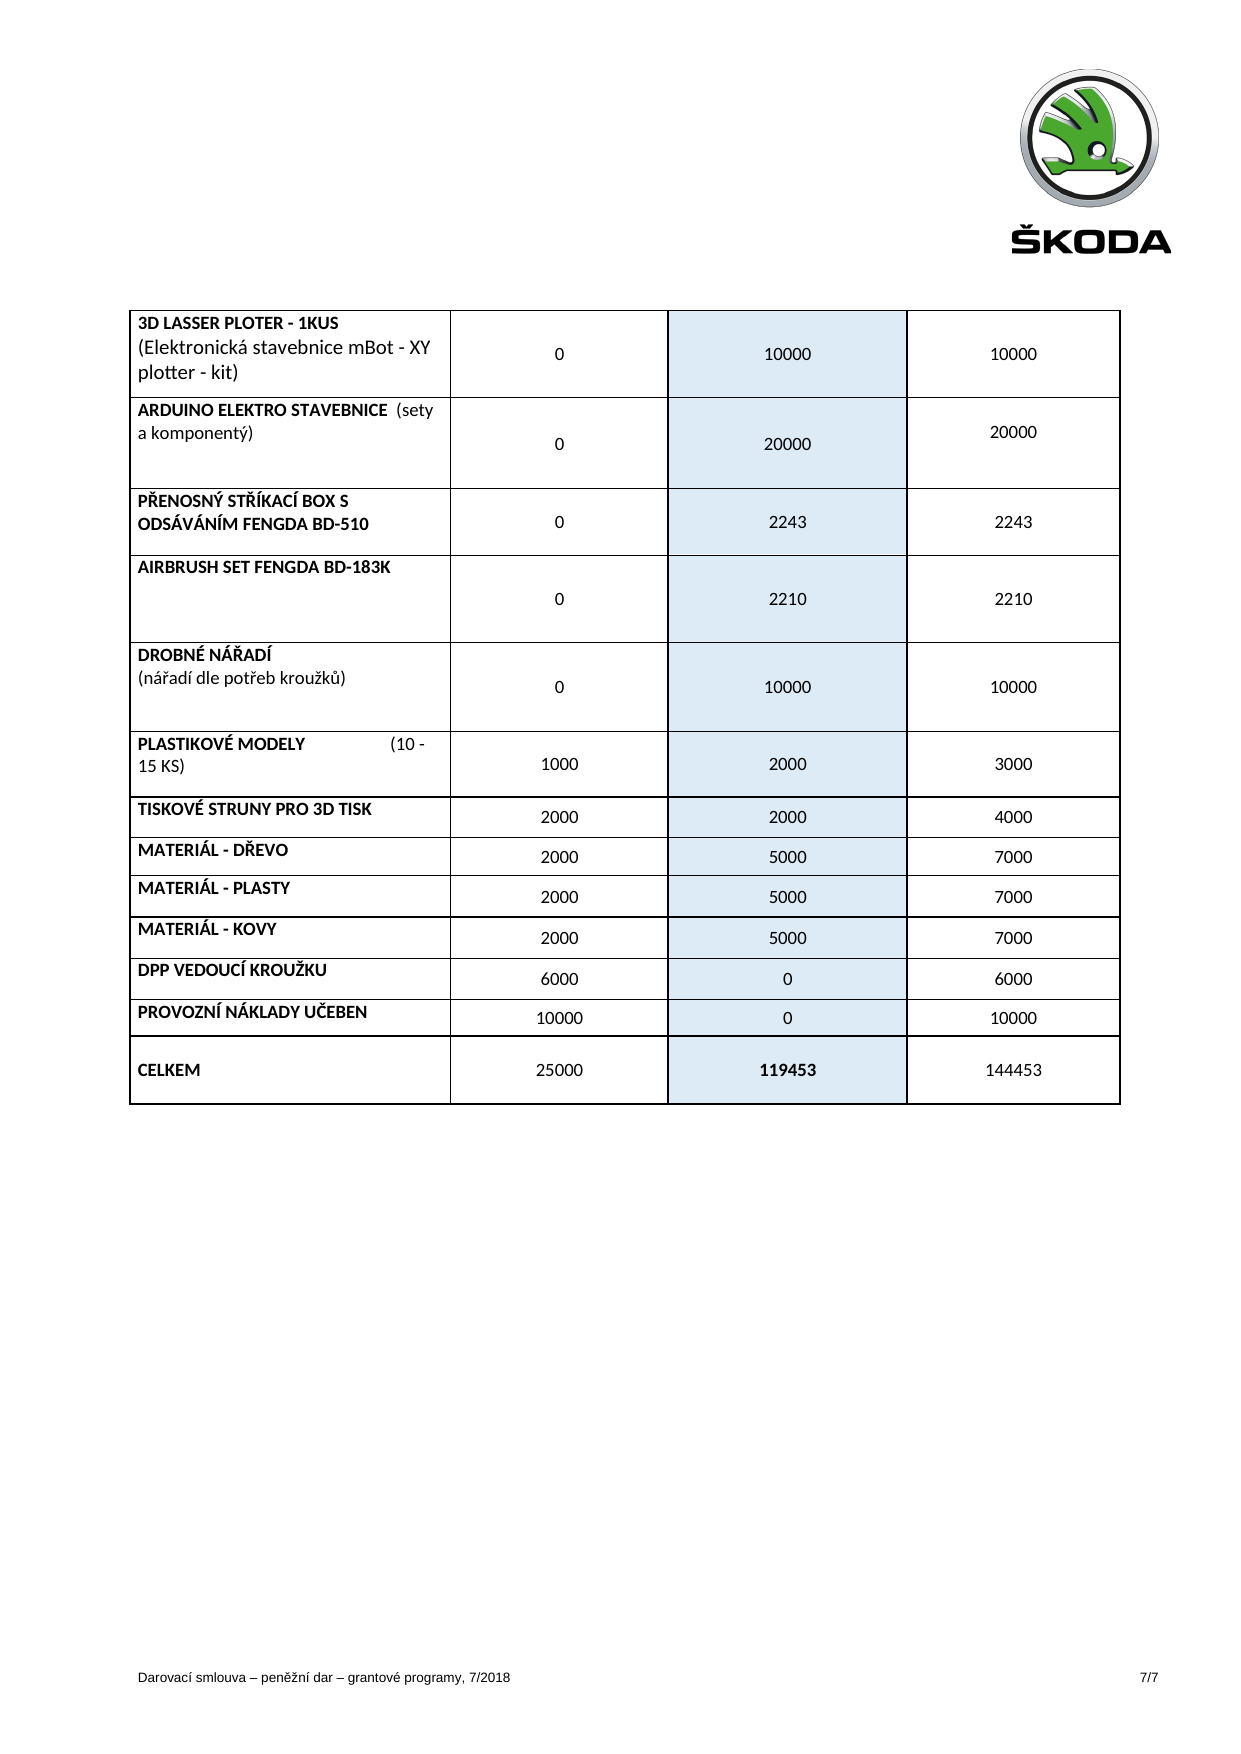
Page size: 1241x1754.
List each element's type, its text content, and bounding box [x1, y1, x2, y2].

table_cell 1000 [451, 732, 667, 796]
picture [1011, 69, 1172, 254]
table_cell 0 [451, 311, 667, 397]
table_cell 10000 [669, 643, 906, 731]
table_cell 144453 [908, 1037, 1119, 1103]
table_cell 2000 [669, 798, 906, 837]
table_cell 3000 [908, 732, 1119, 796]
table_cell 7000 [908, 876, 1119, 916]
table_cell 5000 [669, 838, 906, 875]
table_cell 0 [669, 1000, 906, 1035]
table_cell 10000 [669, 311, 906, 397]
table_cell PLASTIKOVÉ MODELY (10 - 15 KS) [131, 732, 450, 796]
table_cell DROBNÉ NÁŘADÍ (nářadí dle potřeb kroužků) [131, 643, 450, 731]
table_cell AIRBRUSH SET FENGDA BD-183K [131, 556, 450, 642]
table_cell 20000 [908, 398, 1119, 488]
table_cell 4000 [908, 798, 1119, 837]
table_cell 2243 [669, 489, 906, 554]
table_cell CELKEM [131, 1037, 450, 1103]
table_cell ARDUINO ELEKTRO STAVEBNICE (sety a komponentý) [131, 398, 450, 488]
table_cell 6000 [451, 959, 667, 999]
table_cell 0 [669, 959, 906, 999]
table_cell 5000 [669, 918, 906, 958]
table_cell PŘENOSNÝ STŘÍKACÍ BOX S ODSÁVÁNÍM FENGDA BD-510 [131, 489, 450, 554]
table_cell 2000 [451, 838, 667, 875]
table_cell 0 [451, 643, 667, 731]
table_cell 2000 [451, 876, 667, 916]
table_cell MATERIÁL - PLASTY [131, 876, 450, 916]
table_cell 25000 [451, 1037, 667, 1103]
table_cell TISKOVÉ STRUNY PRO 3D TISK [131, 798, 450, 837]
table_cell 2210 [908, 556, 1119, 642]
table_cell 2000 [451, 798, 667, 837]
table_cell 5000 [669, 876, 906, 916]
table_cell 7000 [908, 918, 1119, 958]
table_cell 0 [451, 489, 667, 554]
table_cell 0 [451, 556, 667, 642]
table_cell 20000 [669, 398, 906, 488]
table_cell MATERIÁL - DŘEVO [131, 838, 450, 875]
table_cell PROVOZNÍ NÁKLADY UČEBEN [131, 1000, 450, 1035]
table_cell 10000 [908, 643, 1119, 731]
table_cell 0 [451, 398, 667, 488]
table_cell 7000 [908, 838, 1119, 875]
table_cell 6000 [908, 959, 1119, 999]
table_cell DPP VEDOUCÍ KROUŽKU [131, 959, 450, 999]
table_cell MATERIÁL - KOVY [131, 918, 450, 958]
table_cell 119453 [669, 1037, 906, 1103]
table_cell 2000 [669, 732, 906, 796]
table_cell 2000 [451, 918, 667, 958]
table_cell 2243 [908, 489, 1119, 554]
table_cell 2210 [669, 556, 906, 642]
table_cell 3D LASSER PLOTER - 1KUS (Elektronická stavebnice mBot - XY plotter - kit) [131, 311, 450, 397]
table_cell 10000 [908, 311, 1119, 397]
table_cell 10000 [451, 1000, 667, 1035]
table_cell 10000 [908, 1000, 1119, 1035]
